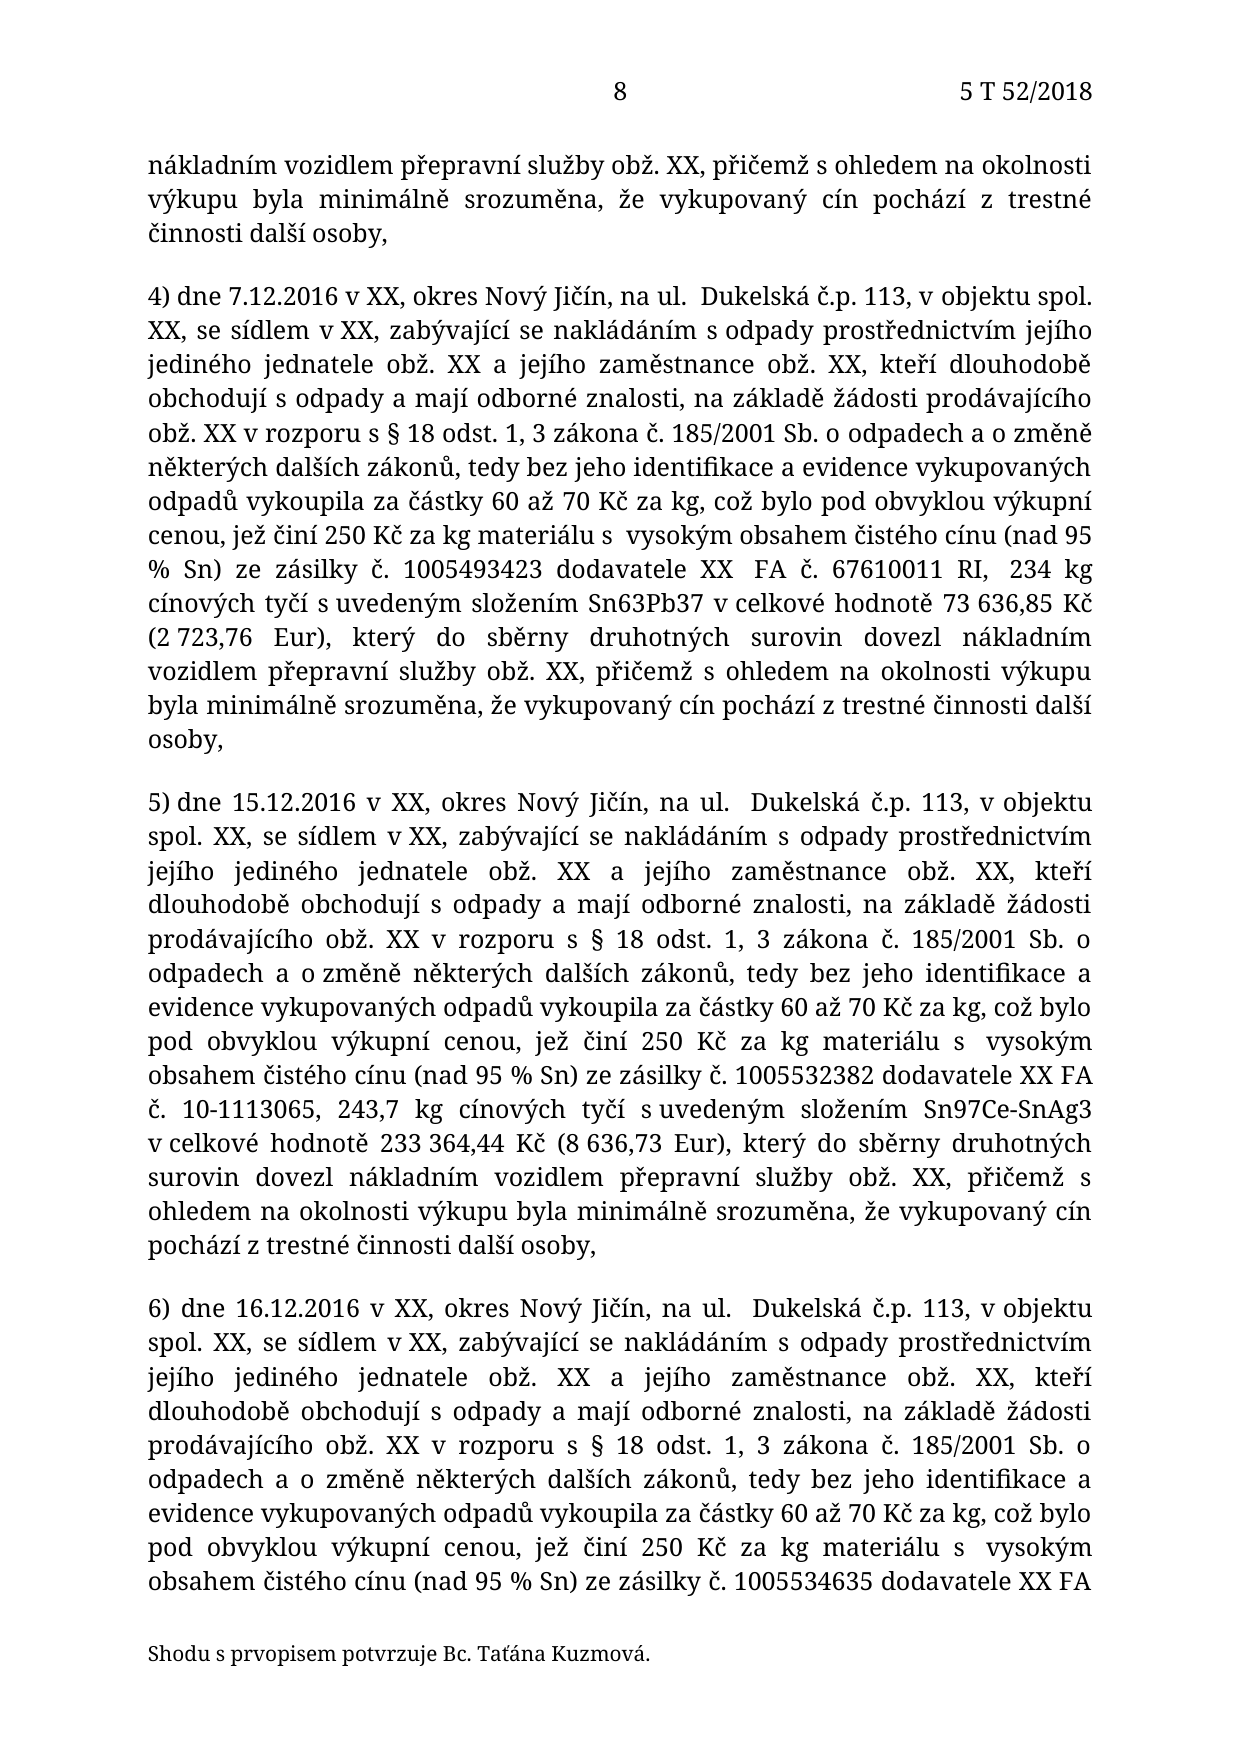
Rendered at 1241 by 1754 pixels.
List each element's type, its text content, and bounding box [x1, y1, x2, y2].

text 4) dne 7.12.2016 v XX, okres Nový Jičín, na ul. Dukelská č.p. 113, v objektu spol. XX, se sídlem v XX, zabývající se nakládáním s odpady prostřednictvím jejího jediného jednatele obž. XX a jejího zaměstnance obž. XX, kteří dlouhodobě obchodují s odpady a mají odborné znalosti, na základě žádosti prodávajícího obž. XX v rozporu s § 18 odst. 1, 3 zákona č. 185/2001 Sb. o odpadech a o změně některých dalších zákonů, tedy bez jeho identifikace a evidence vykupovaných odpadů vykoupila za částky 60 až 70 Kč za kg, což bylo pod obvyklou výkupní cenou, jež činí 250 Kč za kg materiálu s vysokým obsahem čistého cínu (nad 95 % Sn) ze zásilky č. 1005493423 dodavatele XX FA č. 67610011 RI, 234 kg cínových tyčí s uvedeným složením Sn63Pb37 v celkové hodnotě 73 636,85 Kč (2 723,76 Eur), který do sběrny druhotných surovin dovezl nákladním vozidlem přepravní služby obž. XX, přičemž s ohledem na okolnosti výkupu byla minimálně srozuměna, že vykupovaný cín pochází z trestné činnosti další osoby, [148, 279, 1093, 756]
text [148, 148, 1093, 250]
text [148, 1291, 1093, 1598]
text 5) dne 15.12.2016 v XX, okres Nový Jičín, na ul. Dukelská č.p. 113, v objektu spol. XX, se sídlem v XX, zabývající se nakládáním s odpady prostřednictvím jejího jediného jednatele obž. XX a jejího zaměstnance obž. XX, kteří dlouhodobě obchodují s odpady a mají odborné znalosti, na základě žádosti prodávajícího obž. XX v rozporu s § 18 odst. 1, 3 zákona č. 185/2001 Sb. o odpadech a o změně některých dalších zákonů, tedy bez jeho identifikace a evidence vykupovaných odpadů vykoupila za částky 60 až 70 Kč za kg, což bylo pod obvyklou výkupní cenou, jež činí 250 Kč za kg materiálu s vysokým obsahem čistého cínu (nad 95 % Sn) ze zásilky č. 1005532382 dodavatele XX FA č. 10-1113065, 243,7 kg cínových tyčí s uvedeným složením Sn97Ce-SnAg3 v celkové hodnotě 233 364,44 Kč (8 636,73 Eur), který do sběrny druhotných surovin dovezl nákladním vozidlem přepravní služby obž. XX, přičemž s ohledem na okolnosti výkupu byla minimálně srozuměna, že vykupovaný cín pochází z trestné činnosti další osoby, [148, 785, 1093, 1262]
